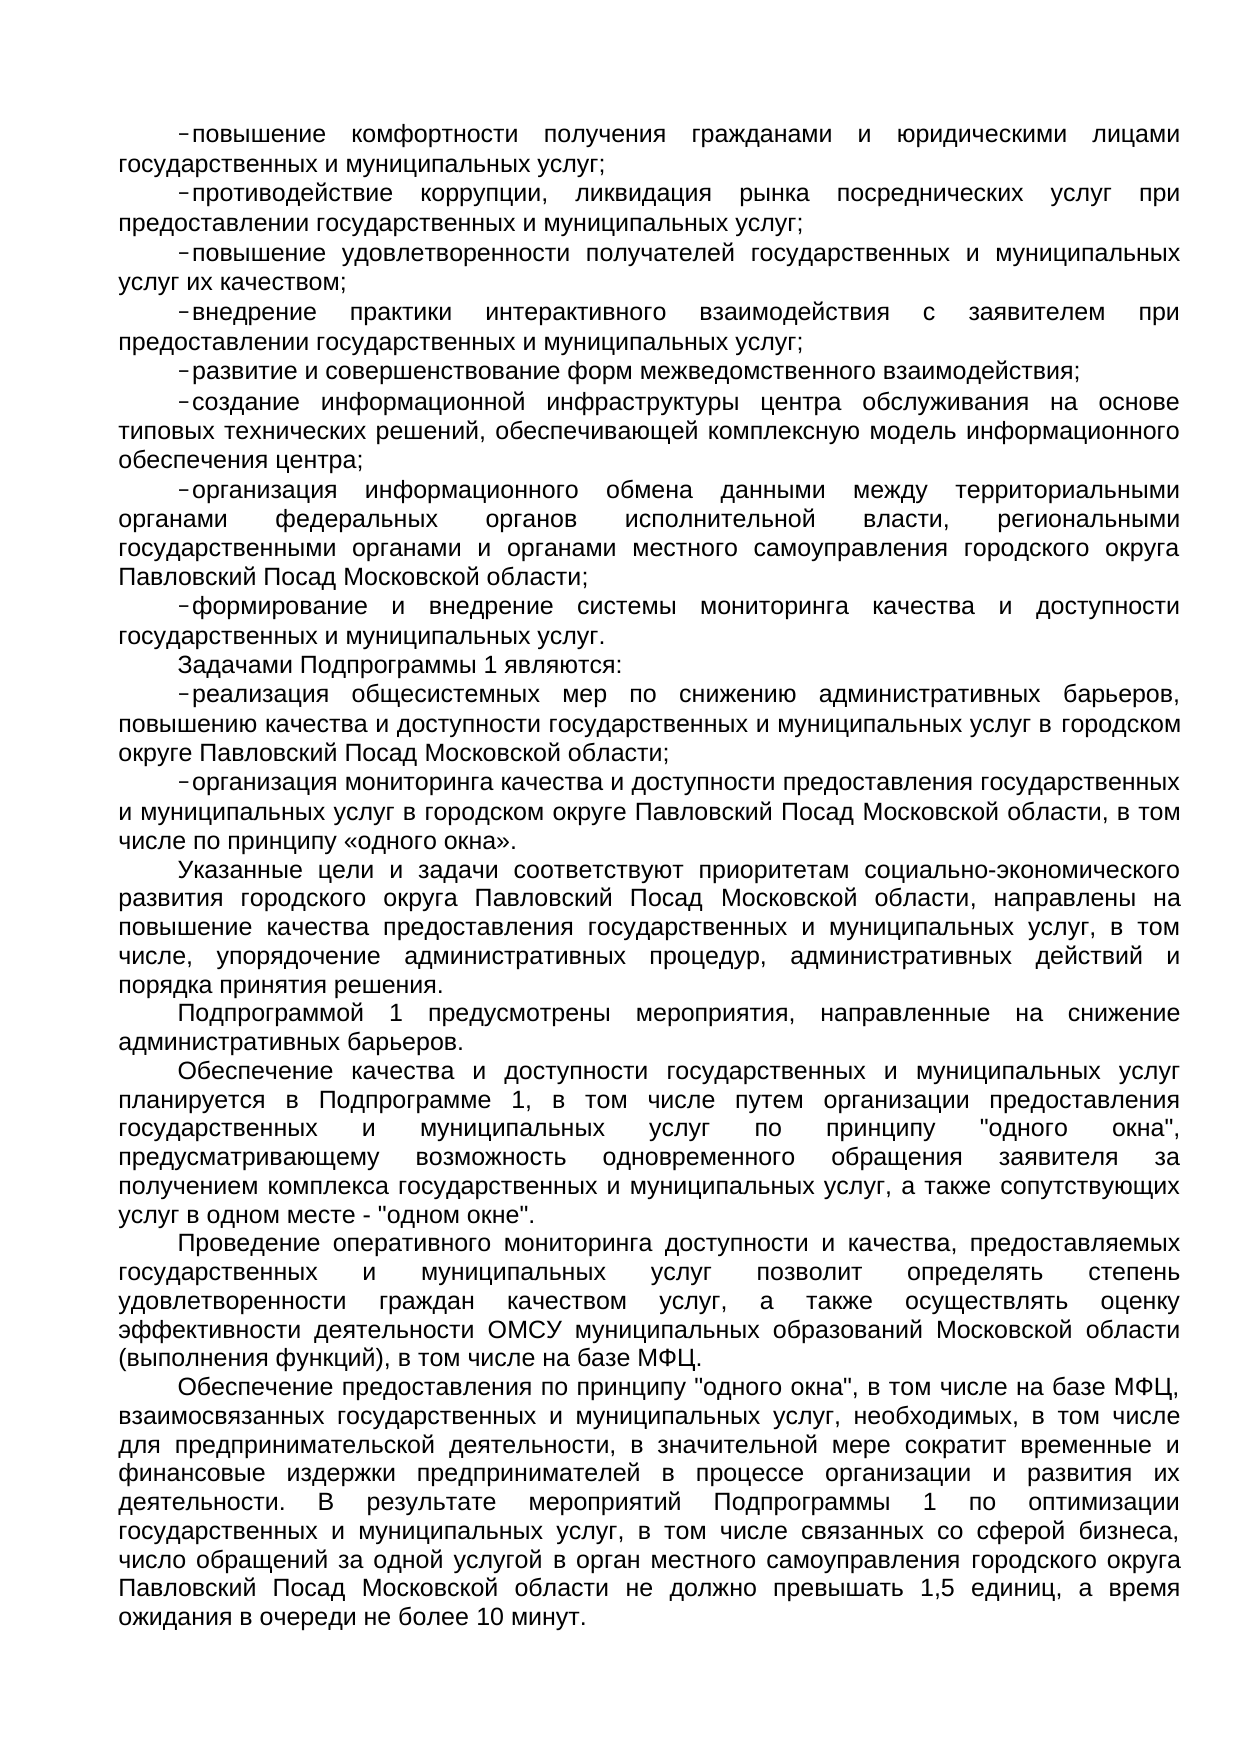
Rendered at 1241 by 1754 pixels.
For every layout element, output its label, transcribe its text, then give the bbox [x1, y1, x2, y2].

list внедрение практики интерактивного взаимодействия с заявителем при предоставлении государственных и муниципальных услуг; [118, 296, 1181, 355]
list реализация общесистемных мер по снижению административных барьеров, повышению качества и доступности государственных и муниципальных услуг в городском округе Павловский Посад Московской области; [118, 678, 1181, 767]
text Обеспечение качества и доступности государственных и муниципальных услуг планируется в Подпрограмме 1, в том числе путем организации предоставления государственных и муниципальных услуг по принципу "одного окна", предусматривающему возможность одновременного обращения заявителя за получением комплекса государственных и муниципальных услуг, а также сопутствующих услуг в одном месте - "одном окне". [118, 1056, 1181, 1228]
text Указанные цели и задачи соответствуют приоритетам социально-экономического развития городского округа Павловский Посад Московской области, направлены на повышение качества предоставления государственных и муниципальных услуг, в том числе, упорядочение административных процедур, административных действий и порядка принятия решения. [118, 854, 1181, 998]
list повышение комфортности получения гражданами и юридическими лицами государственных и муниципальных услуг; [118, 118, 1181, 177]
list противодействие коррупции, ликвидация рынка посреднических услуг при предоставлении государственных и муниципальных услуг; [118, 177, 1181, 237]
text Проведение оперативного мониторинга доступности и качества, предоставляемых государственных и муниципальных услуг позволит определять степень удовлетворенности граждан качеством услуг, а также осуществлять оценку эффективности деятельности ОМСУ муниципальных образований Московской области (выполнения функций), в том числе на базе МФЦ. [118, 1228, 1181, 1372]
list организация мониторинга качества и доступности предоставления государственных и муниципальных услуг в городском округе Павловский Посад Московской области, в том числе по принципу «одного окна». [118, 767, 1181, 854]
text Обеспечение предоставления по принципу "одного окна", в том числе на базе МФЦ, взаимосвязанных государственных и муниципальных услуг, необходимых, в том числе для предпринимательской деятельности, в значительной мере сократит временные и финансовые издержки предпринимателей в процессе организации и развития их деятельности. В результате мероприятий Подпрограммы 1 по оптимизации государственных и муниципальных услуг, в том числе связанных со сферой бизнеса, число обращений за одной услугой в орган местного самоуправления городского округа Павловский Посад Московской области не должно превышать 1,5 единиц, а время ожидания в очереди не более 10 минут. [118, 1372, 1181, 1631]
list повышение удовлетворенности получателей государственных и муниципальных услуг их качеством; [118, 237, 1181, 296]
list создание информационной инфраструктуры центра обслуживания на основе типовых технических решений, обеспечивающей комплексную модель информационного обеспечения центра; [118, 386, 1181, 474]
text Подпрограммой 1 предусмотрены мероприятия, направленные на снижение административных барьеров. [118, 998, 1181, 1056]
text Задачами Подпрограммы 1 являются: [118, 650, 1181, 678]
list развитие и совершенствование форм межведомственного взаимодействия; [118, 355, 1181, 386]
list организация информационного обмена данными между территориальными органами федеральных органов исполнительной власти, региональными государственными органами и органами местного самоуправления городского округа Павловский Посад Московской области; [118, 474, 1181, 591]
list формирование и внедрение системы мониторинга качества и доступности государственных и муниципальных услуг. [118, 591, 1181, 650]
